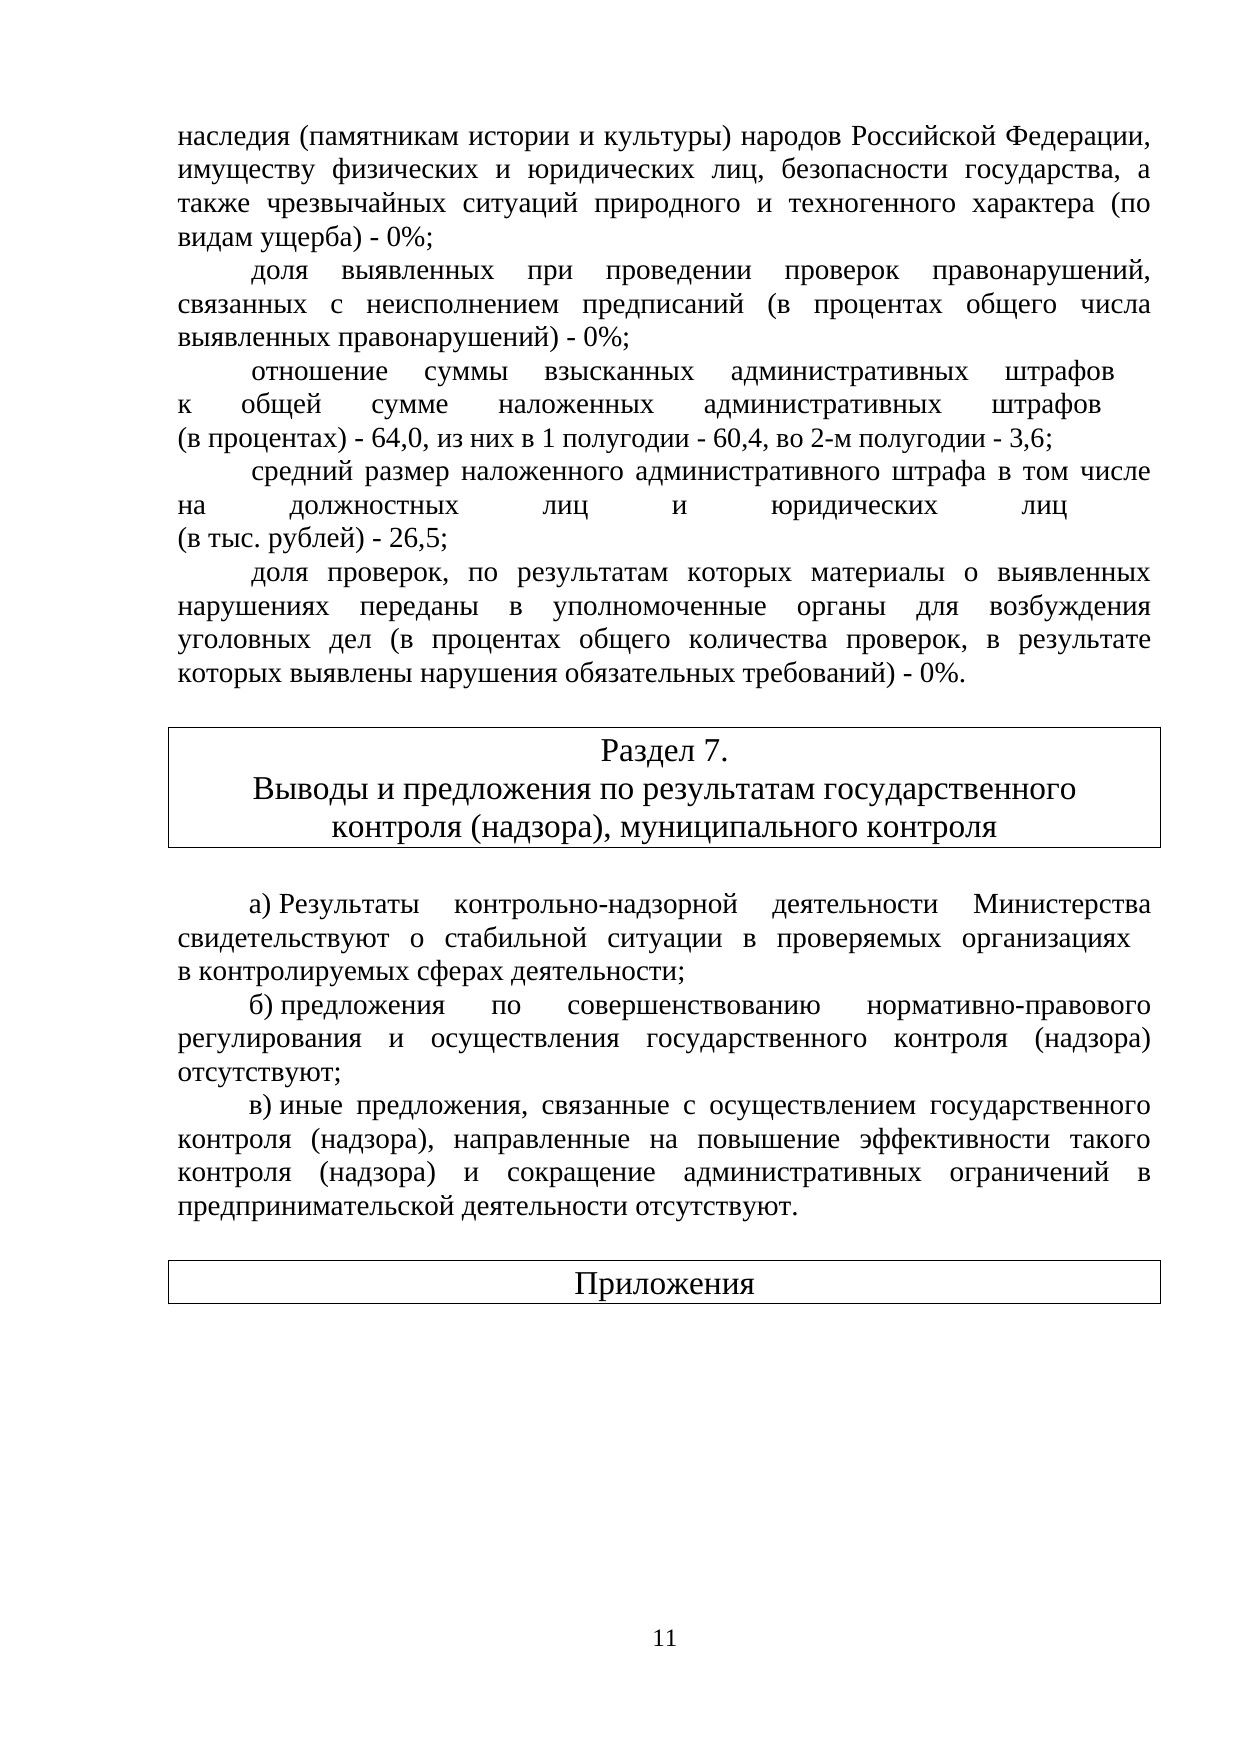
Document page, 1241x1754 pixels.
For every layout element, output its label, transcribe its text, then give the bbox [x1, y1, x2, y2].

text контроля (надзора), муниципального контроля [169, 803, 1160, 847]
text Раздел 7. [169, 728, 1160, 768]
text б) предложения по совершенствованию нормативно-правового регулирования и осуществления государственного контроля (надзора) отсутствуют; [177, 987, 1152, 1087]
text в) иные предложения, связанные с осуществлением государственного контроля (надзора), направленные на повышение эффективности такого контроля (надзора) и сокращение административных ограничений в предпринимательской деятельности отсутствуют. [177, 1087, 1152, 1222]
text Приложения [169, 1261, 1160, 1303]
text а) Результаты контрольно-надзорной деятельности Министерства свидетельствуют о стабильной ситуации в проверяемых организациях в контролируемых сферах деятельности; [177, 886, 1152, 987]
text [177, 118, 1152, 252]
text Выводы и предложения по результатам государственного [177, 768, 1152, 803]
text отношение суммы взысканных административных штрафов к общей сумме наложенных административных штрафов (в процентах) - 64,0, из них в 1 полугодии - 60,4, во 2-м полугодии - 3,6; [177, 353, 1152, 453]
text средний размер наложенного административного штрафа в том числе на должностных лиц и юридических лиц (в тыс. рублей) - 26,5; [177, 453, 1152, 554]
text доля выявленных при проведении проверок правонарушений, связанных с неисполнением предписаний (в процентах общего числа выявленных правонарушений) - 0%; [177, 252, 1152, 353]
text доля проверок, по результатам которых материалы о выявленных нарушениях переданы в уполномоченные органы для возбуждения уголовных дел (в процентах общего количества проверок, в результате которых выявлены нарушения обязательных требований) - 0%. [177, 554, 1152, 688]
